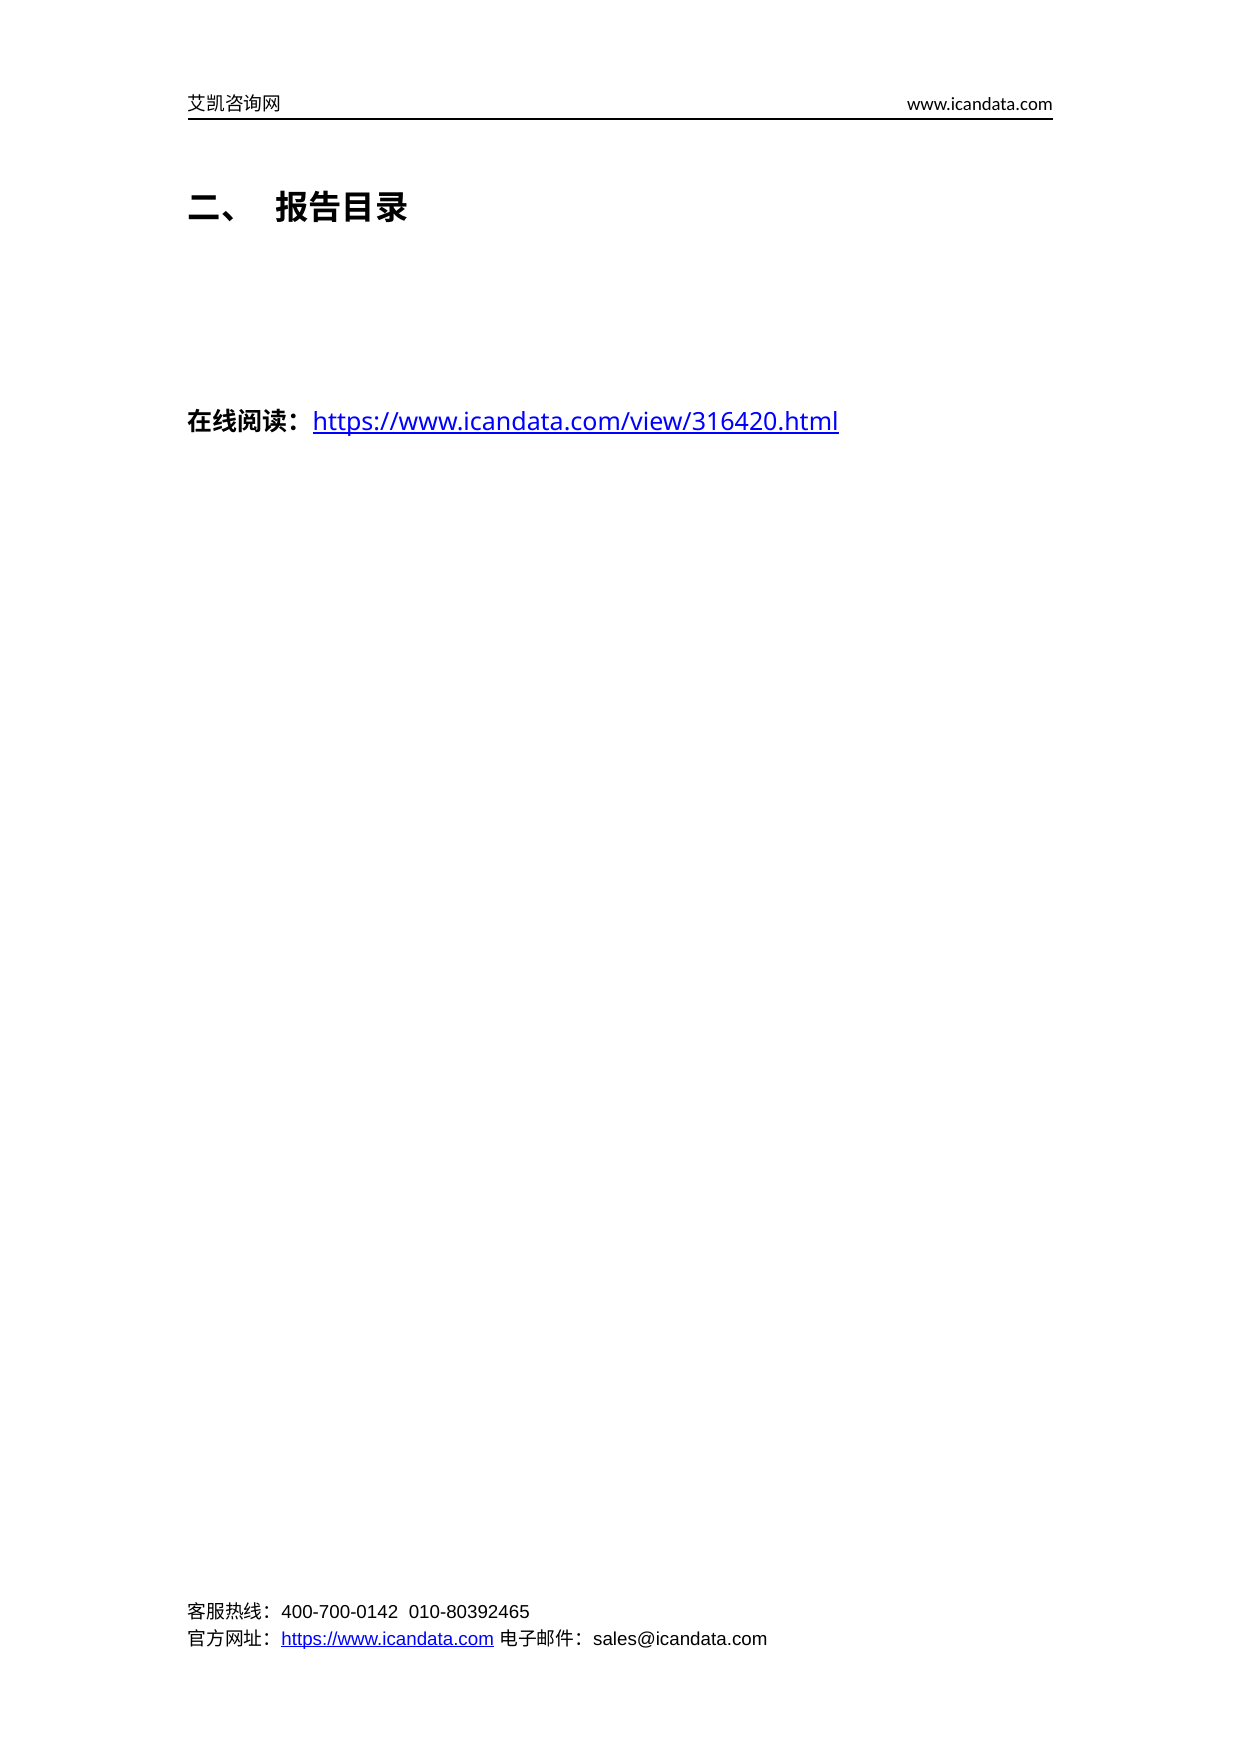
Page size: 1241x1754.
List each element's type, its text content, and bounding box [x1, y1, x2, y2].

text 在线阅读：https://www.icandata.com/view/316420.html [187, 387, 1053, 452]
subtitle 报告目录 [187, 172, 1053, 237]
